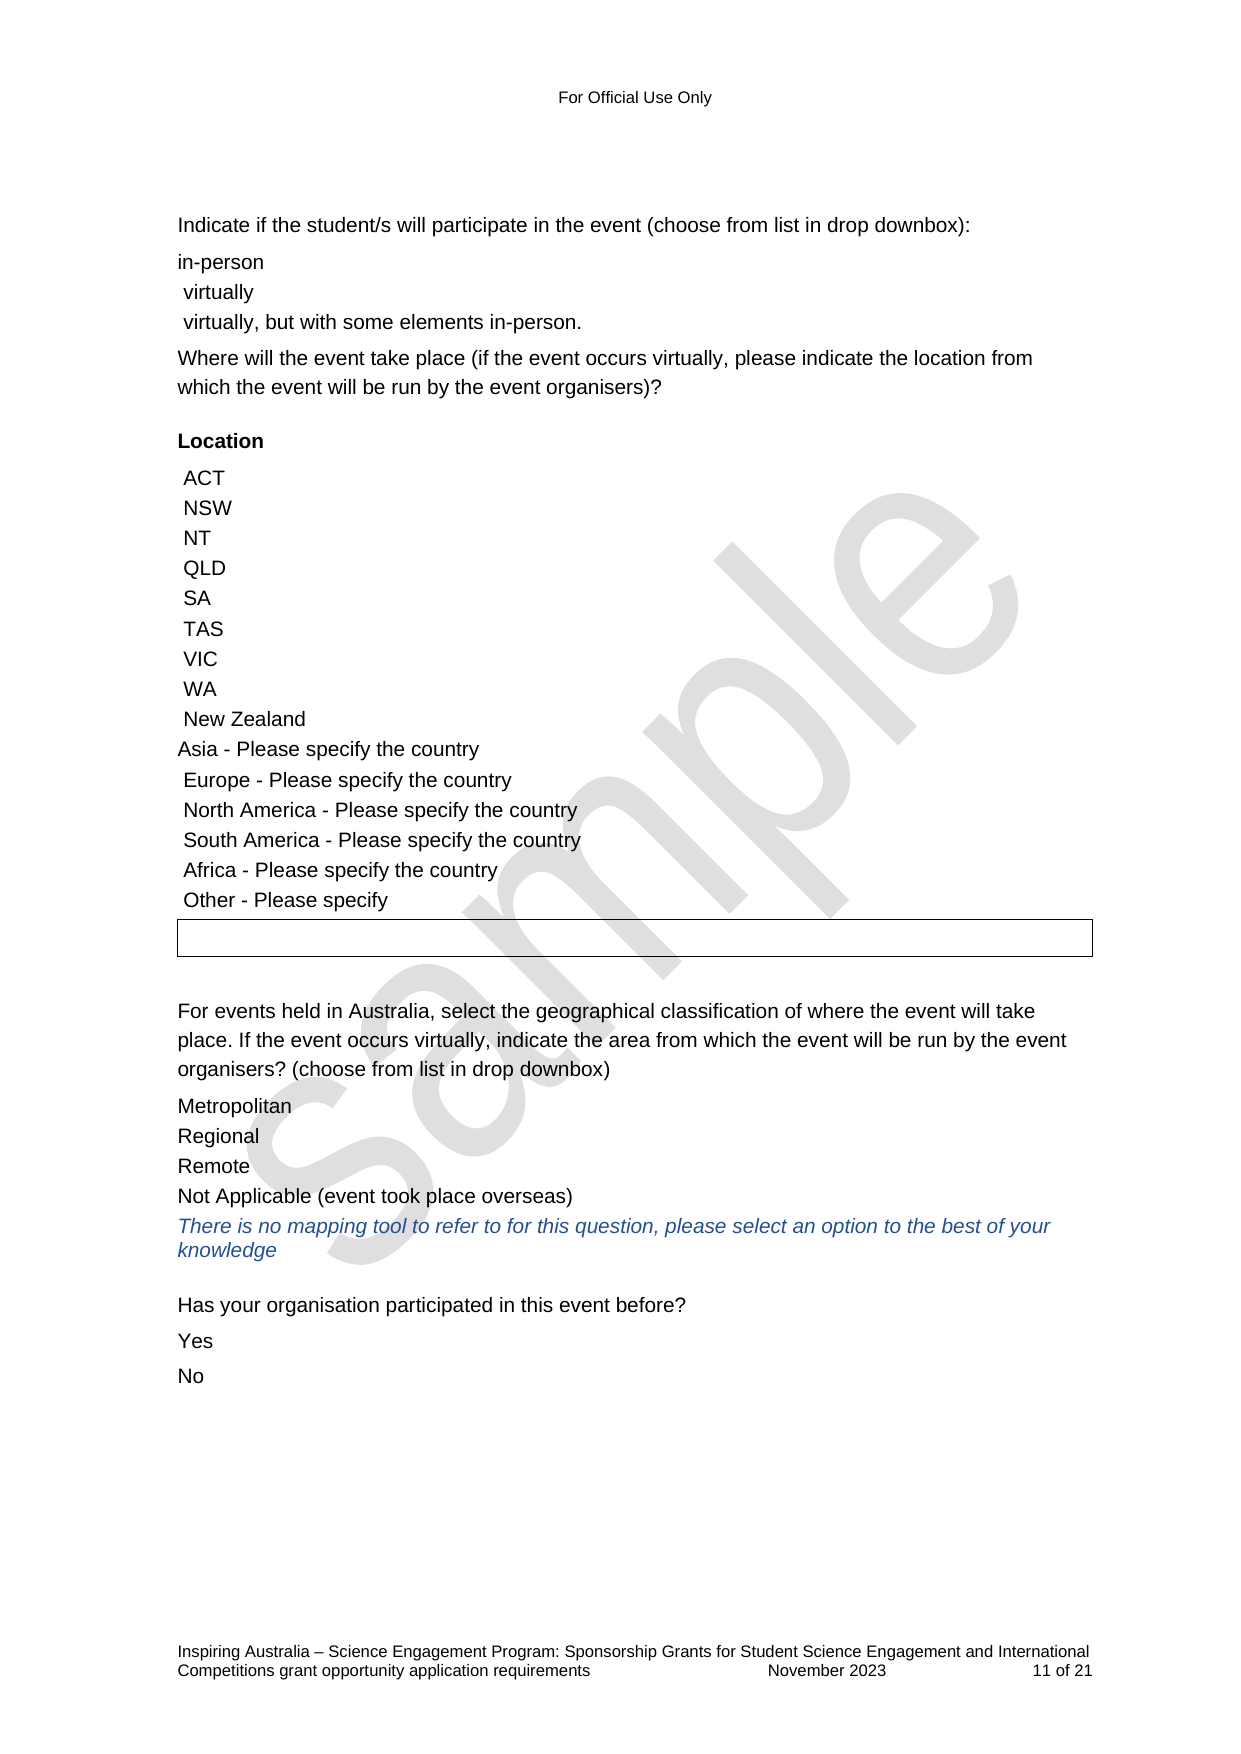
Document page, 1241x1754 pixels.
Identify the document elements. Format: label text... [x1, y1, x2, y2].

text in-person [177, 250, 1092, 274]
text Africa - Please specify the country [177, 858, 1092, 882]
text There is no mapping tool to refer to for this question, please select an option to the best of your knowledge [177, 1214, 1092, 1262]
text NT [177, 526, 1092, 550]
text VIC [177, 647, 1092, 671]
text QLD [177, 556, 1092, 580]
list Where will the event take place (if the event occurs virtually, please indicate the location from which the event will be run by the event organisers)? [177, 340, 1092, 399]
text Yes [177, 1329, 1092, 1353]
text Other - Please specify [177, 888, 1092, 912]
list Has your organisation participated in this event before? [177, 1287, 1092, 1316]
text SA [177, 586, 1092, 610]
list For events held in Australia, select the geographical classification of where the event will take place. If the event occurs virtually, indicate the area from which the event will be run by the event organisers? (choose from list in drop downbox) [177, 993, 1092, 1081]
text ACT [177, 465, 1092, 489]
text Europe - Please specify the country [177, 767, 1092, 791]
text North America - Please specify the country [177, 798, 1092, 822]
text Asia - Please specify the country [177, 737, 1092, 761]
text Metropolitan [177, 1093, 1092, 1117]
text virtually, but with some elements in-person. [177, 310, 1092, 334]
text Not Applicable (event took place overseas) [177, 1184, 1092, 1208]
text New Zealand [177, 707, 1092, 731]
text NSW [177, 496, 1092, 519]
text South America - Please specify the country [177, 828, 1092, 852]
list Indicate if the student/s will participate in the event (choose from list in drop downbox): [177, 208, 1092, 237]
text Remote [177, 1154, 1092, 1178]
text WA [177, 677, 1092, 701]
text No [177, 1359, 1092, 1388]
text virtually [177, 280, 1092, 304]
list Location [177, 424, 1092, 453]
text TAS [177, 616, 1092, 640]
text Regional [177, 1124, 1092, 1148]
table_header [178, 920, 1092, 956]
